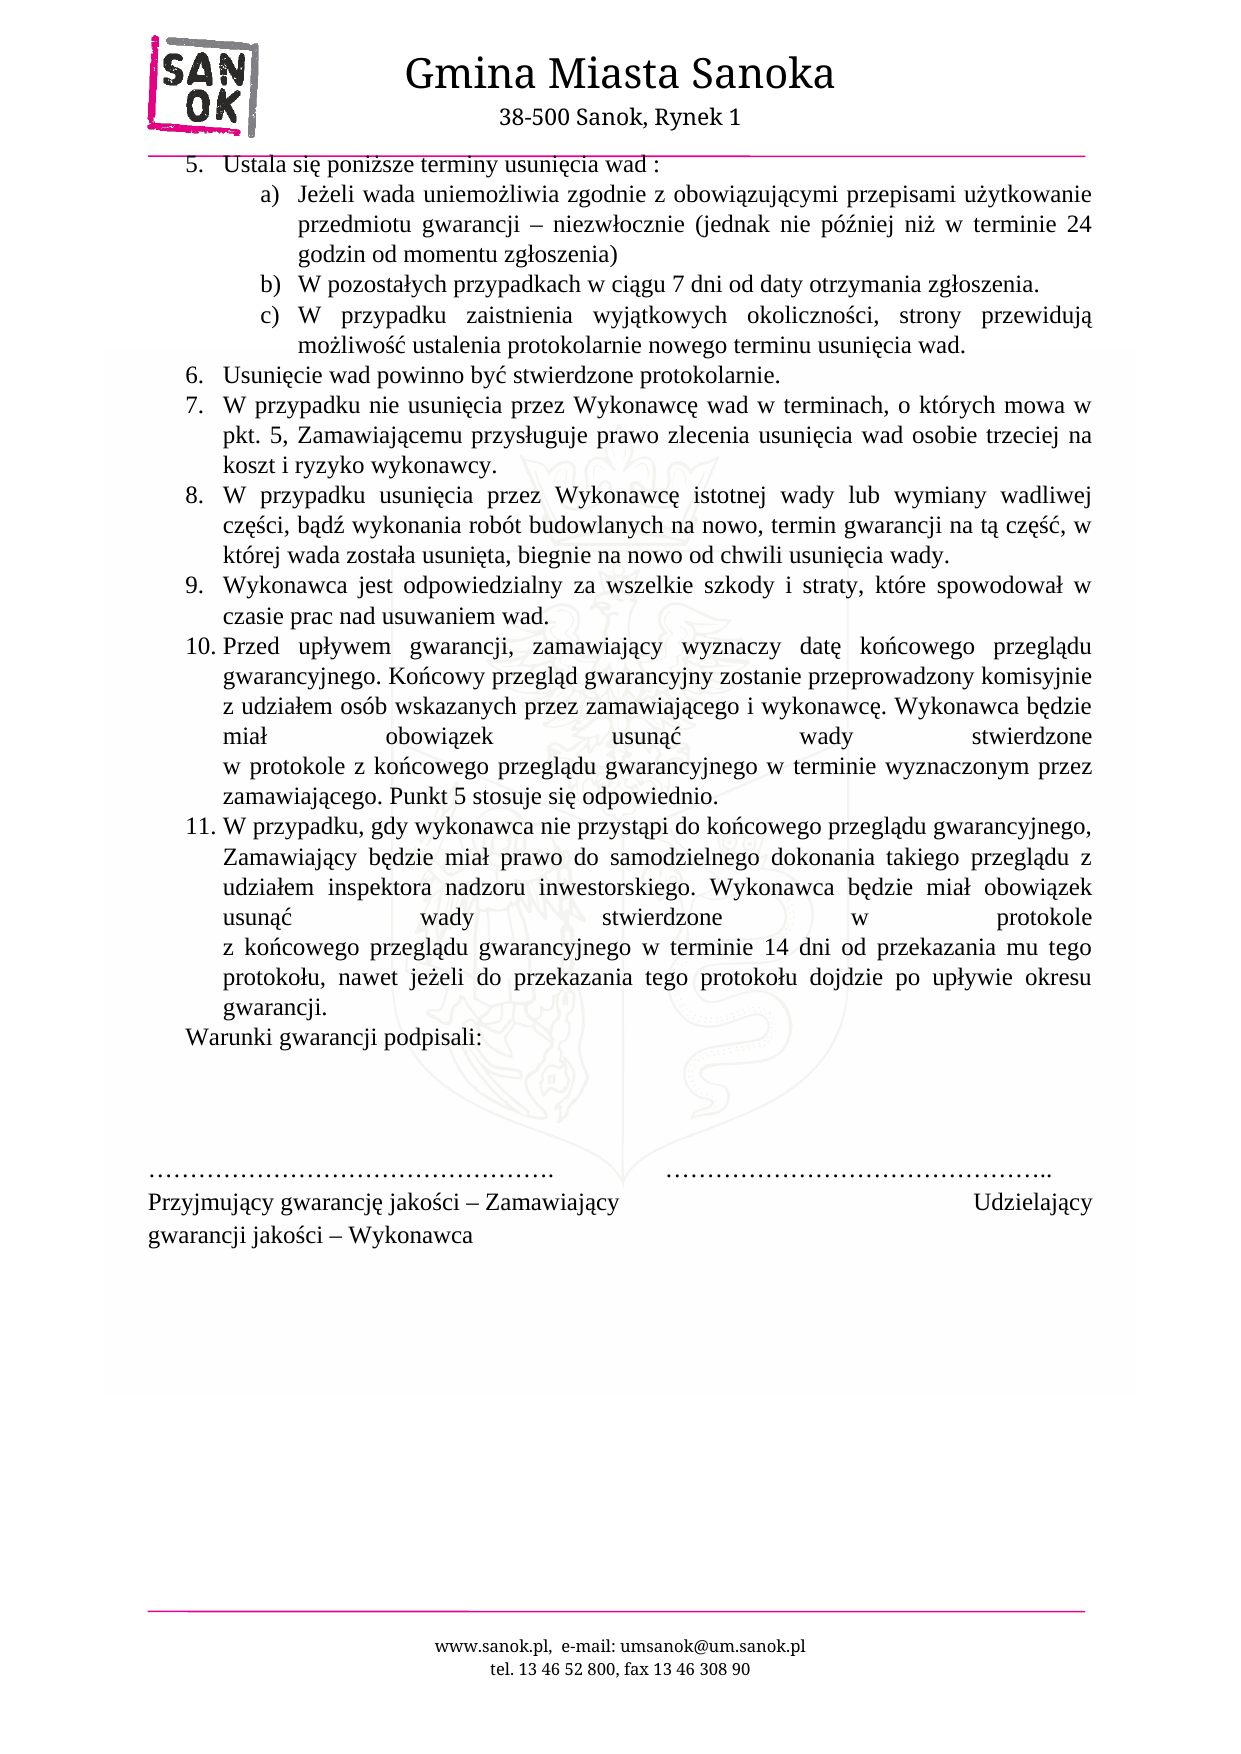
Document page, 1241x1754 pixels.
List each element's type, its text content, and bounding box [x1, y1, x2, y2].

text …………………………………………. ……………………………………….. [148, 1154, 1093, 1183]
list W przypadku usunięcia przez Wykonawcę istotnej wady lub wymiany wadliwej części, bądź wykonania robót budowlanych na nowo, termin gwarancji na tą część, w której wada została usunięta, biegnie na nowo od chwili usunięcia wady. [185, 480, 1093, 569]
list Ustala się poniższe terminy usunięcia wad : [185, 149, 1093, 178]
list Przed upływem gwarancji, zamawiający wyznaczy datę końcowego przeglądu gwarancyjnego. Końcowy przegląd gwarancyjny zostanie przeprowadzony komisyjnie z udziałem osób wskazanych przez zamawiającego i wykonawcę. Wykonawca będzie miał obowiązek usunąć wady stwierdzone w protokole z końcowego przeglądu gwarancyjnego w terminie wyznaczonym przez zamawiającego. Punkt 5 stosuje się odpowiednio. [185, 631, 1093, 810]
picture [147, 35, 259, 138]
text Warunki gwarancji podpisali: [148, 1022, 1093, 1051]
list W przypadku, gdy wykonawca nie przystąpi do końcowego przeglądu gwarancyjnego, Zamawiający będzie miał prawo do samodzielnego dokonania takiego przeglądu z udziałem inspektora nadzoru inwestorskiego. Wykonawca będzie miał obowiązek usunąć wady stwierdzone w protokole z końcowego przeglądu gwarancyjnego w terminie 14 dni od przekazania mu tego protokołu, nawet jeżeli do przekazania tego protokołu dojdzie po upływie okresu gwarancji. [185, 811, 1093, 1021]
list W przypadku zaistnienia wyjątkowych okoliczności, strony przewidują możliwość ustalenia protokolarnie nowego terminu usunięcia wad. [260, 300, 1093, 358]
list W przypadku nie usunięcia przez Wykonawcę wad w terminach, o których mowa w pkt. 5, Zamawiającemu przysługuje prawo zlecenia usunięcia wad osobie trzeciej na koszt i ryzyko wykonawcy. [185, 390, 1093, 479]
text Przyjmujący gwarancję jakości – Zamawiający Udzielający gwarancji jakości – Wykonawca [148, 1187, 1093, 1249]
list Wykonawca jest odpowiedzialny za wszelkie szkody i straty, które spowodował w czasie prac nad usuwaniem wad. [185, 571, 1093, 629]
list Jeżeli wada uniemożliwia zgodnie z obowiązującymi przepisami użytkowanie przedmiotu gwarancji – niezwłocznie (jednak nie później niż w terminie 24 godzin od momentu zgłoszenia) [260, 179, 1093, 268]
list Usunięcie wad powinno być stwierdzone protokolarnie. [185, 360, 1093, 389]
list W pozostałych przypadkach w ciągu 7 dni od daty otrzymania zgłoszenia. [260, 269, 1093, 298]
